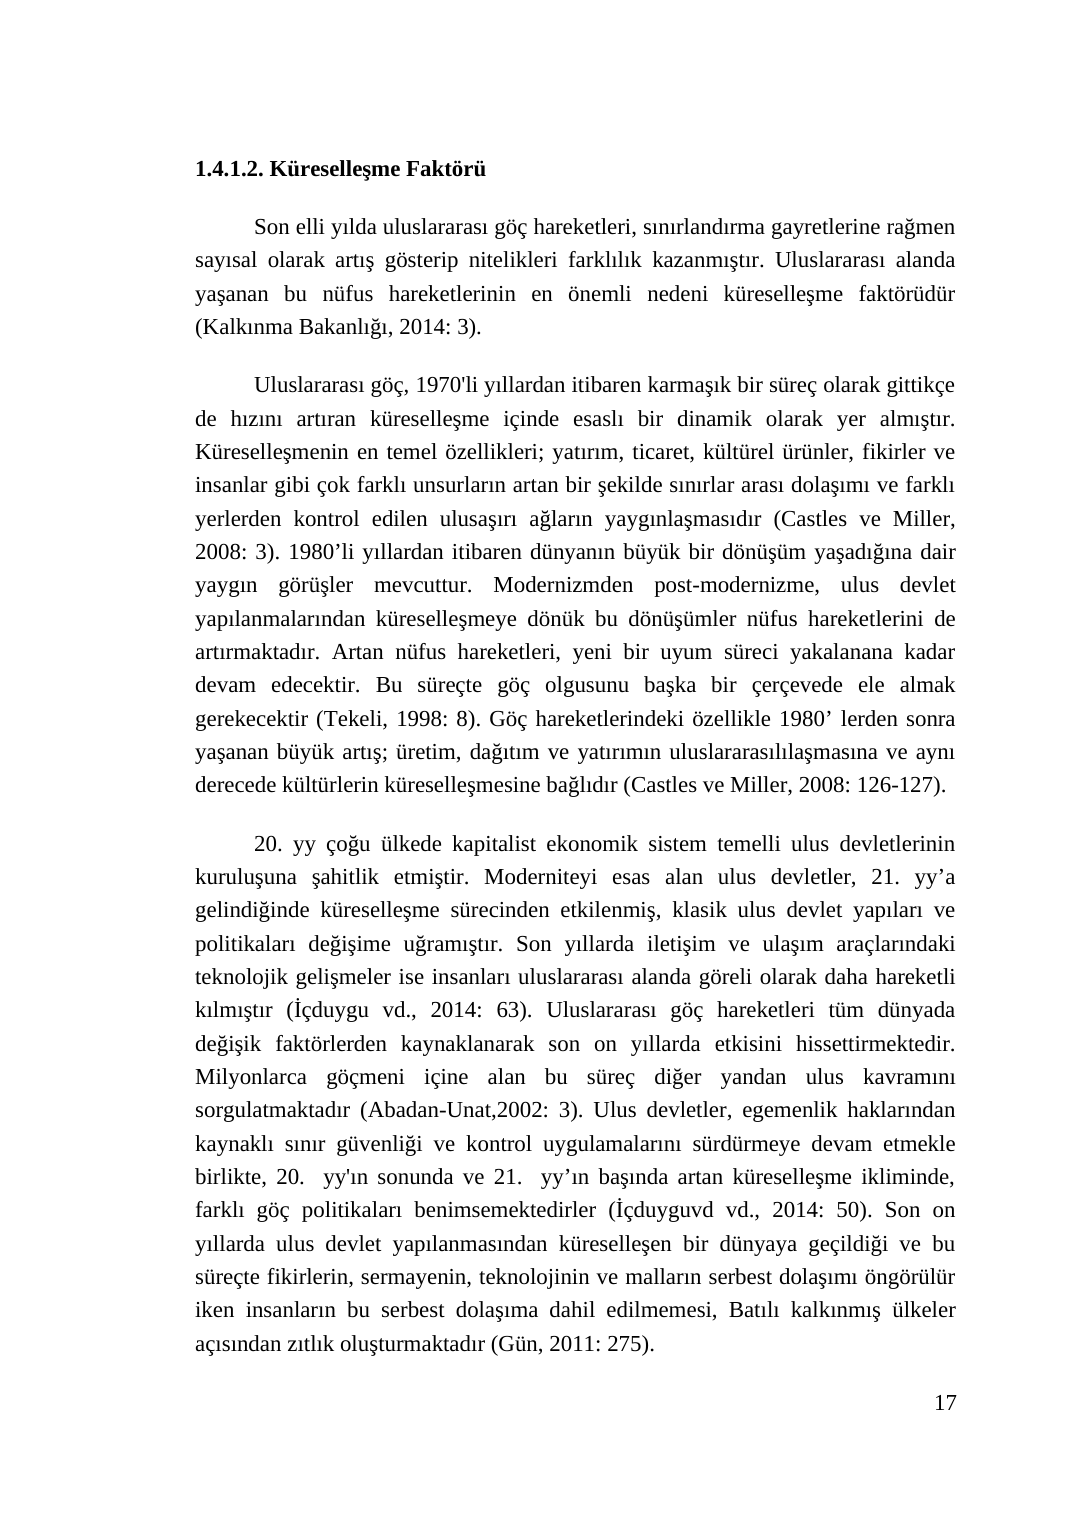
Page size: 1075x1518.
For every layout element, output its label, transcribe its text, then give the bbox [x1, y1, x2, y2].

text 20. yy çoğu ülkede kapitalist ekonomik sistem temelli ulus devletlerinin kuruluşuna şahitlik etmiştir. Moderniteyi esas alan ulus devletler, 21. yy’a gelindiğinde küreselleşme sürecinden etkilenmiş, klasik ulus devlet yapıları ve politikaları değişime uğramıştır. Son yıllarda iletişim ve ulaşım araçlarındaki teknolojik gelişmeler ise insanları uluslararası alanda göreli olarak daha hareketli kılmıştır (İçduygu vd., 2014: 63). Uluslararası göç hareketleri tüm dünyada değişik faktörlerden kaynaklanarak son on yıllarda etkisini hissettirmektedir. Milyonlarca göçmeni içine alan bu süreç diğer yandan ulus kavramını sorgulatmaktadır (Abadan-Unat,2002: 3). Ulus devletler, egemenlik haklarından kaynaklı sınır güvenliği ve kontrol uygulamalarını sürdürmeye devam etmekle birlikte, 20. yy'ın sonunda ve 21. yy’ın başında artan küreselleşme ikliminde, farklı göç politikaları benimsemektedirler (İçduyguvd vd., 2014: 50). Son on yıllarda ulus devlet yapılanmasından küreselleşen bir dünyaya geçildiği ve bu süreçte fikirlerin, sermayenin, teknolojinin ve malların serbest dolaşımı öngörülür iken insanların bu serbest dolaşıma dahil edilmemesi, Batılı kalkınmış ülkeler açısından zıtlık oluşturmaktadır (Gün, 2011: 275). [195, 823, 957, 1356]
text 1.4.1.2. Küreselleşme Faktörü [195, 148, 957, 181]
text Uluslararası göç, 1970'li yıllardan itibaren karmaşık bir süreç olarak gittikçe de hızını artıran küreselleşme içinde esaslı bir dinamik olarak yer almıştır. Küreselleşmenin en temel özellikleri; yatırım, ticaret, kültürel ürünler, fikirler ve insanlar gibi çok farklı unsurların artan bir şekilde sınırlar arası dolaşımı ve farklı yerlerden kontrol edilen ulusaşırı ağların yaygınlaşmasıdır (Castles ve Miller, 2008: 3). 1980’li yıllardan itibaren dünyanın büyük bir dönüşüm yaşadığına dair yaygın görüşler mevcuttur. Modernizmden post-modernizme, ulus devlet yapılanmalarından küreselleşmeye dönük bu dönüşümler nüfus hareketlerini de artırmaktadır. Artan nüfus hareketleri, yeni bir uyum süreci yakalanana kadar devam edecektir. Bu süreçte göç olgusunu başka bir çerçevede ele almak gerekecektir (Tekeli, 1998: 8). Göç hareketlerindeki özellikle 1980’ lerden sonra yaşanan büyük artış; üretim, dağıtım ve yatırımın uluslararasılılaşmasına ve aynı derecede kültürlerin küreselleşmesine bağlıdır (Castles ve Miller, 2008: 126-127). [195, 364, 957, 798]
text Son elli yılda uluslararası göç hareketleri, sınırlandırma gayretlerine rağmen sayısal olarak artış gösterip nitelikleri farklılık kazanmıştır. Uluslararası alanda yaşanan bu nüfus hareketlerinin en önemli nedeni küreselleşme faktörüdür (Kalkınma Bakanlığı, 2014: 3). [195, 206, 957, 339]
